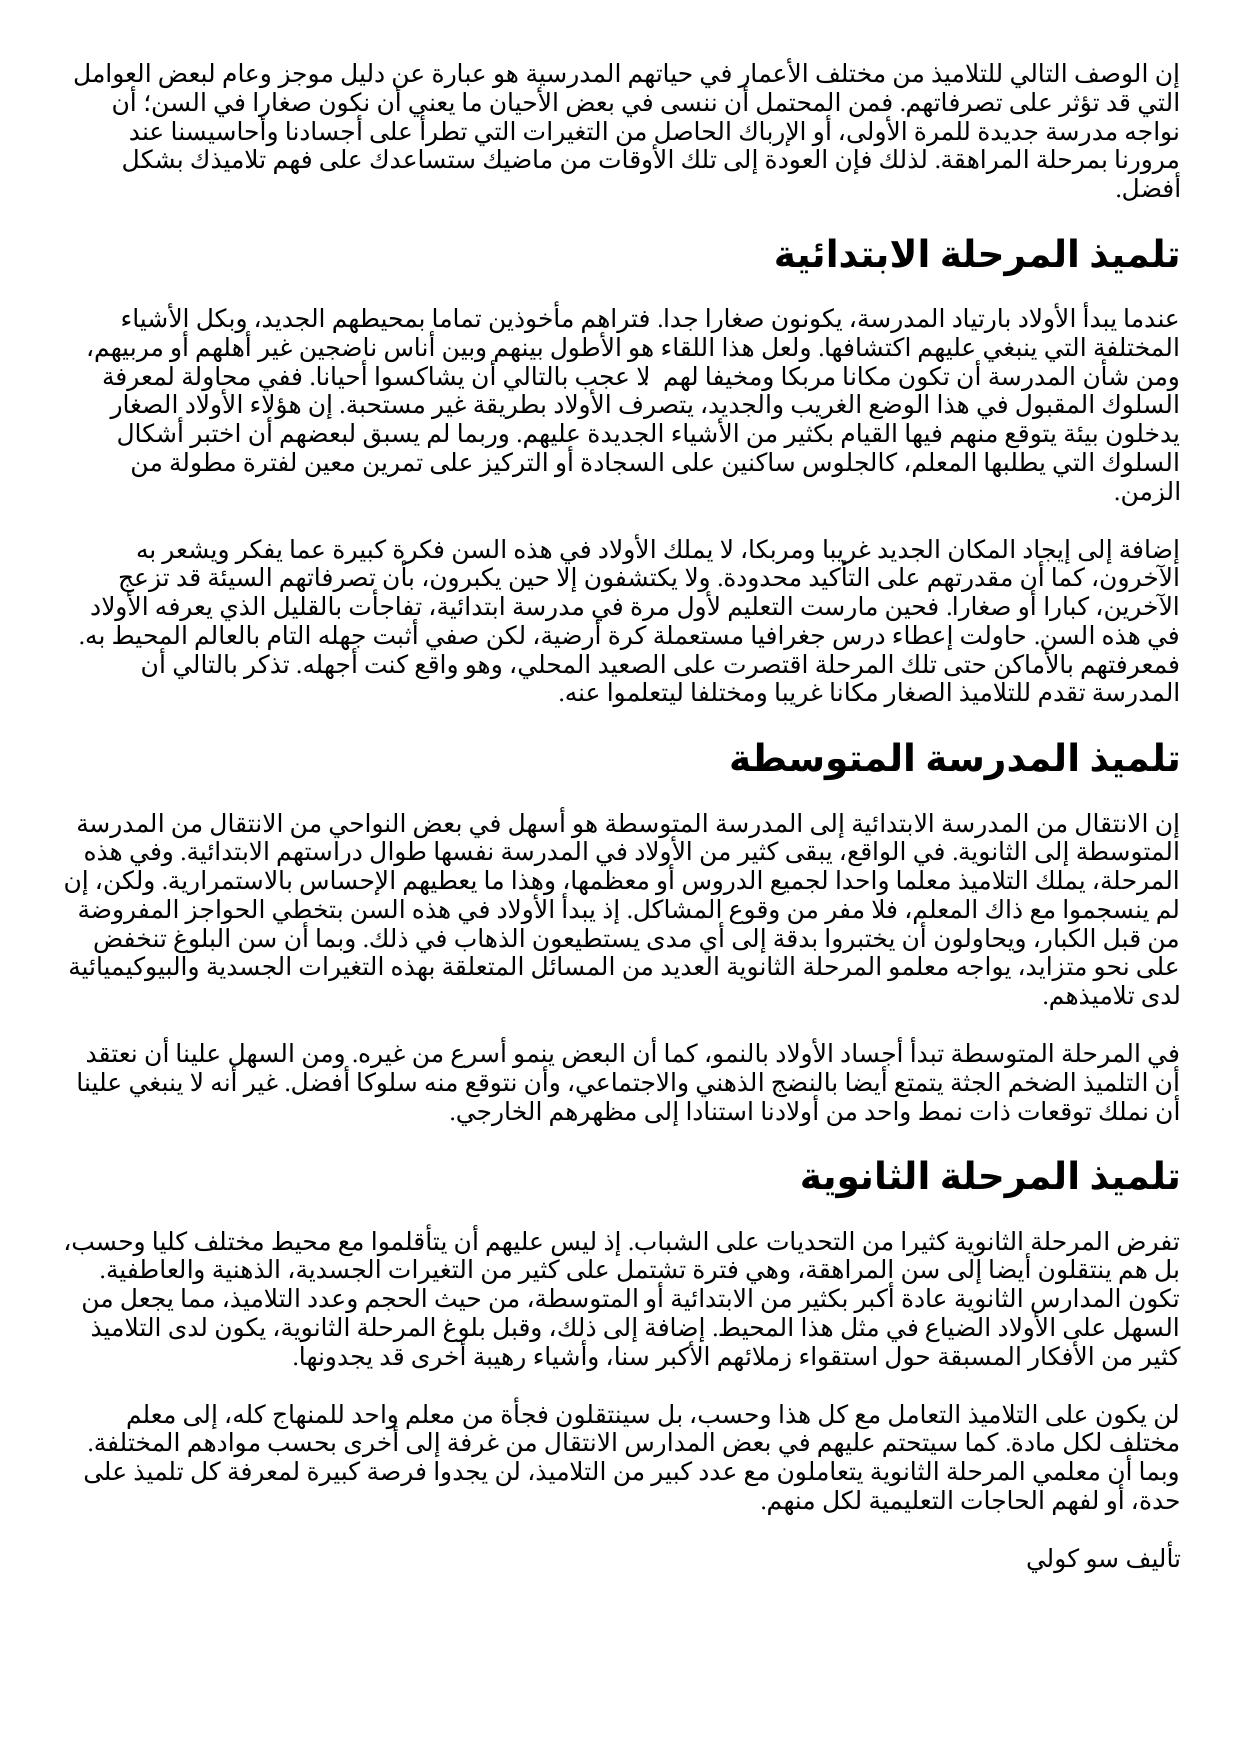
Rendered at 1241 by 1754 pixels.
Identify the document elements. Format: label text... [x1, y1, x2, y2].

text لن يكون على التلاميذ التعامل مع كل هذا وحسب، بل سينتقلون فجأة من معلم واحد للمنهاج كله، إلى معلم مختلف لكل مادة. كما سيتحتم عليهم في بعض المدارس الانتقال من غرفة إلى أخرى بحسب موادهم المختلفة. وبما أن معلمي المرحلة الثانوية يتعاملون مع عدد كبير من التلاميذ، لن يجدوا فرصة كبيرة لمعرفة كل تلميذ على حدة، أو لفهم الحاجات التعليمية لكل منهم. [59, 1400, 1181, 1515]
text تلميذ المدرسة المتوسطة [59, 736, 1181, 779]
text تلميذ المرحلة الابتدائية [59, 232, 1181, 275]
text تلميذ المرحلة الثانوية [59, 1154, 1181, 1198]
text تأليف سو كولي [59, 1544, 1181, 1573]
text إن الانتقال من المدرسة الابتدائية إلى المدرسة المتوسطة هو أسهل في بعض النواحي من الانتقال من المدرسة المتوسطة إلى الثانوية. في الواقع، يبقى كثير من الأولاد في المدرسة نفسها طوال دراستهم الابتدائية. وفي هذه المرحلة، يملك التلاميذ معلما واحدا لجميع الدروس أو معظمها، وهذا ما يعطيهم الإحساس بالاستمرارية. ولكن، إن لم ينسجموا مع ذاك المعلم، فلا مفر من وقوع المشاكل. إذ يبدأ الأولاد في هذه السن بتخطي الحواجز المفروضة من قبل الكبار، ويحاولون أن يختبروا بدقة إلى أي مدى يستطيعون الذهاب في ذلك. وبما أن سن البلوغ تنخفض على نحو متزايد، يواجه معلمو المرحلة الثانوية العديد من المسائل المتعلقة بهذه التغيرات الجسدية والبيوكيميائية لدى تلاميذهم. [59, 809, 1181, 1010]
text في المرحلة المتوسطة تبدأ أجساد الأولاد بالنمو، كما أن البعض ينمو أسرع من غيره. ومن السهل علينا أن نعتقد أن التلميذ الضخم الجثة يتمتع أيضا بالنضج الذهني والاجتماعي، وأن نتوقع منه سلوكا أفضل. غير أنه لا ينبغي علينا أن نملك توقعات ذات نمط واحد من أولادنا استنادا إلى مظهرهم الخارجي. [59, 1039, 1181, 1125]
text إن الوصف التالي للتلاميذ من مختلف الأعمار في حياتهم المدرسية هو عبارة عن دليل موجز وعام لبعض العوامل التي قد تؤثر على تصرفاتهم. فمن المحتمل أن ننسى في بعض الأحيان ما يعني أن نكون صغارا في السن؛ أن نواجه مدرسة جديدة للمرة الأولى، أو الإرباك الحاصل من التغيرات التي تطرأ على أجسادنا وأحاسيسنا عند مرورنا بمرحلة المراهقة. لذلك فإن العودة إلى تلك الأوقات من ماضيك ستساعدك على فهم تلاميذك بشكل أفضل. [59, 59, 1181, 203]
text تفرض المرحلة الثانوية كثيرا من التحديات على الشباب. إذ ليس عليهم أن يتأقلموا مع محيط مختلف كليا وحسب، بل هم ينتقلون أيضا إلى سن المراهقة، وهي فترة تشتمل على كثير من التغيرات الجسدية، الذهنية والعاطفية. تكون المدارس الثانوية عادة أكبر بكثير من الابتدائية أو المتوسطة، من حيث الحجم وعدد التلاميذ، مما يجعل من السهل على الأولاد الضياع في مثل هذا المحيط. إضافة إلى ذلك، وقبل بلوغ المرحلة الثانوية، يكون لدى التلاميذ كثير من الأفكار المسبقة حول استقواء زملائهم الأكبر سنا، وأشياء رهيبة أخرى قد يجدونها. [59, 1227, 1181, 1371]
text إضافة إلى إيجاد المكان الجديد غريبا ومربكا، لا يملك الأولاد في هذه السن فكرة كبيرة عما يفكر ويشعر به الآخرون، كما أن مقدرتهم على التأكيد محدودة. ولا يكتشفون إلا حين يكبرون، بأن تصرفاتهم السيئة قد تزعج الآخرين، كبارا أو صغارا. فحين مارست التعليم لأول مرة في مدرسة ابتدائية، تفاجأت بالقليل الذي يعرفه الأولاد في هذه السن. حاولت إعطاء درس جغرافيا مستعملة كرة أرضية، لكن صفي أثبت جهله التام بالعالم المحيط به. فمعرفتهم بالأماكن حتى تلك المرحلة اقتصرت على الصعيد المحلي، وهو واقع كنت أجهله. تذكر بالتالي أن المدرسة تقدم للتلاميذ الصغار مكانا غريبا ومختلفا ليتعلموا عنه. [59, 535, 1181, 707]
text عندما يبدأ الأولاد بارتياد المدرسة، يكونون صغارا جدا. فتراهم مأخوذين تماما بمحيطهم الجديد، وبكل الأشياء المختلفة التي ينبغي عليهم اكتشافها. ولعل هذا اللقاء هو الأطول بينهم وبين أناس ناضجين غير أهلهم أو مربيهم، ومن شأن المدرسة أن تكون مكانا مربكا ومخيفا لهم. لا عجب بالتالي أن يشاكسوا أحيانا. ففي محاولة لمعرفة السلوك المقبول في هذا الوضع الغريب والجديد، يتصرف الأولاد بطريقة غير مستحبة. إن هؤلاء الأولاد الصغار يدخلون بيئة يتوقع منهم فيها القيام بكثير من الأشياء الجديدة عليهم. وربما لم يسبق لبعضهم أن اختبر أشكال السلوك التي يطلبها المعلم، كالجلوس ساكنين على السجادة أو التركيز على تمرين معين لفترة مطولة من الزمن. [59, 304, 1181, 506]
